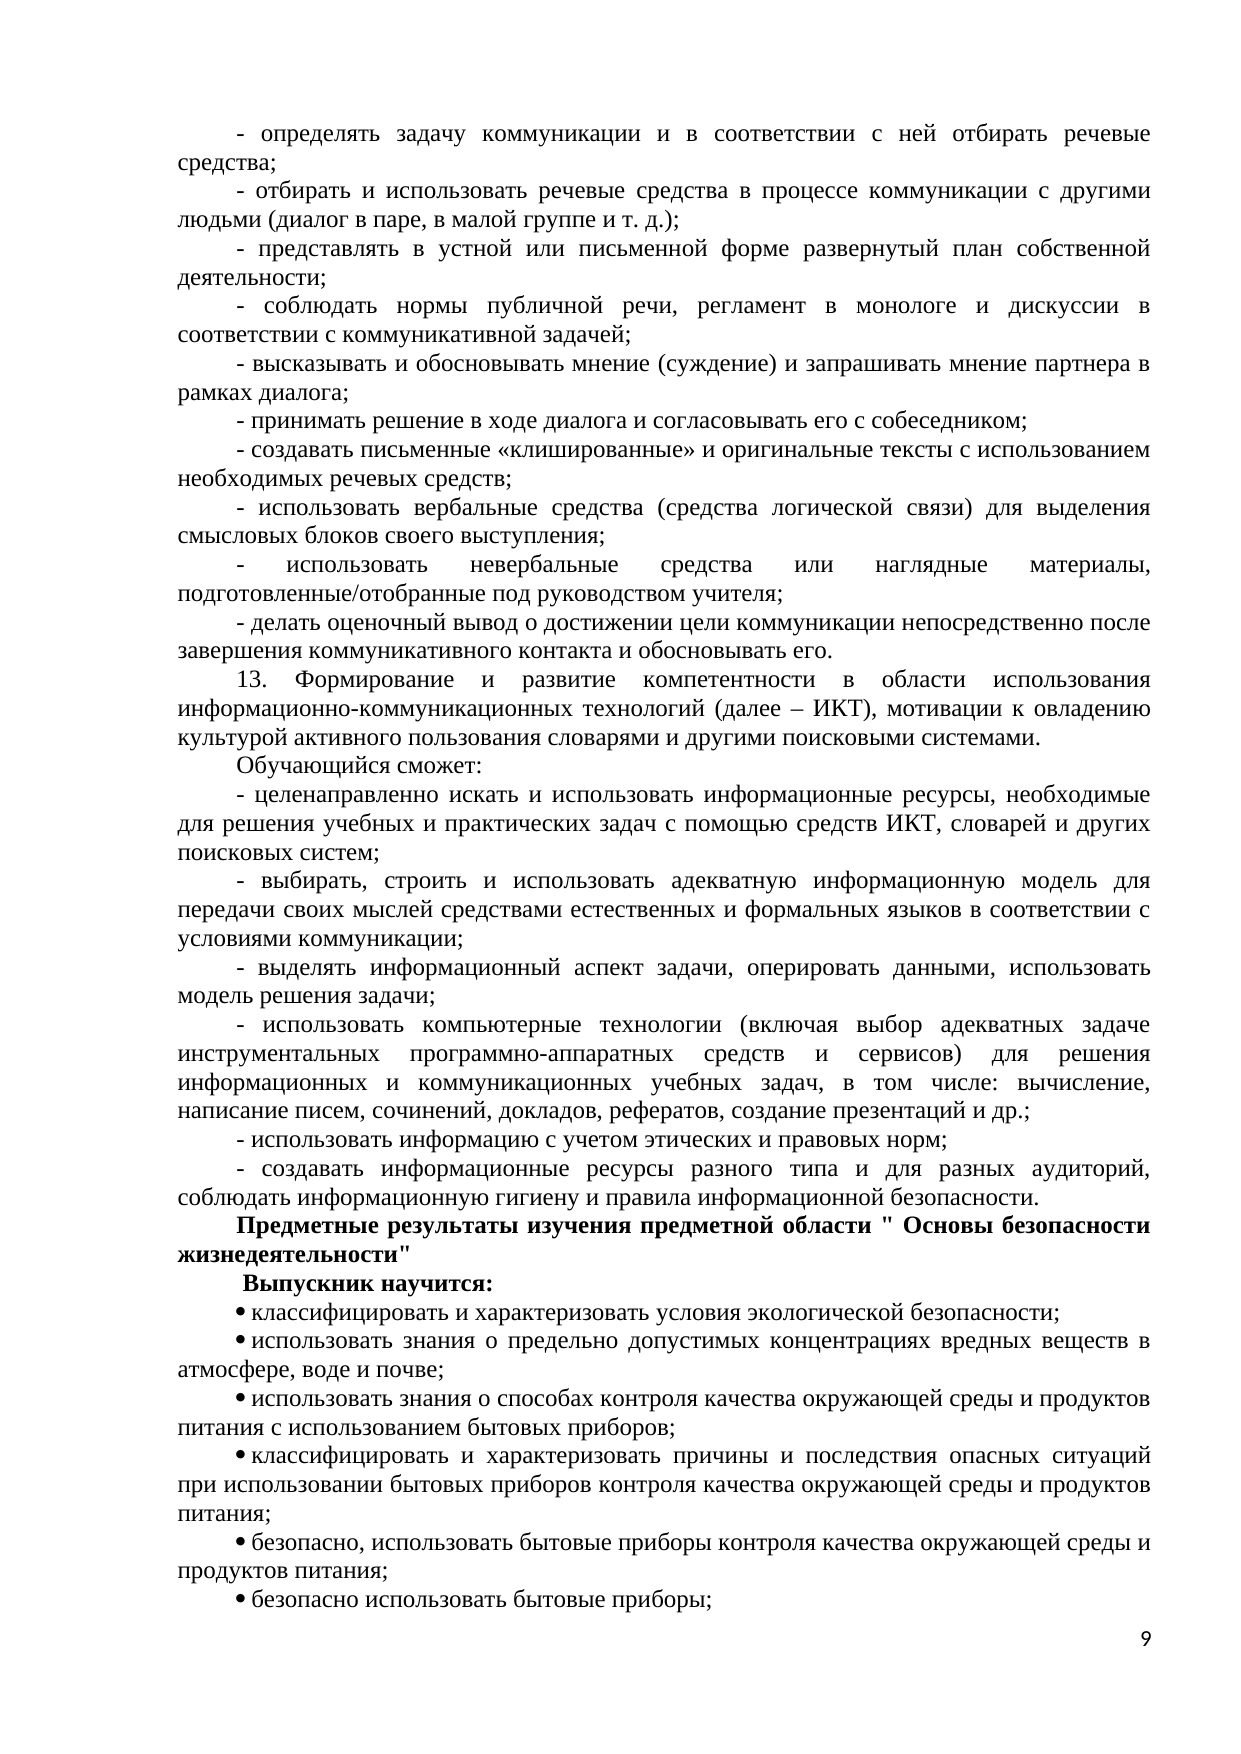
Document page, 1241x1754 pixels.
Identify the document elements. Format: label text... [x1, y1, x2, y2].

text - высказывать и обосновывать мнение (суждение) и запрашивать мнение партнера в рамках диалога; [177, 348, 1152, 406]
text - соблюдать нормы публичной речи, регламент в монологе и дискуссии в соответствии с коммуникативной задачей; [177, 291, 1152, 348]
text - использовать вербальные средства (средства логической связи) для выделения смысловых блоков своего выступления; [177, 492, 1152, 549]
text - использовать информацию с учетом этических и правовых норм; [177, 1124, 1152, 1153]
text - принимать решение в ходе диалога и согласовывать его с собеседником; [177, 406, 1152, 434]
text Предметные результаты изучения предметной области " Основы безопасности жизнедеятельности" [177, 1211, 1152, 1268]
text - выделять информационный аспект задачи, оперировать данными, использовать модель решения задачи; [177, 952, 1152, 1009]
text Обучающийся сможет: [177, 751, 1152, 779]
list использовать знания о предельно допустимых концентрациях вредных веществ в атмосфере, воде и почве; [177, 1326, 1152, 1383]
text - использовать компьютерные технологии (включая выбор адекватных задаче инструментальных программно-аппаратных средств и сервисов) для решения информационных и коммуникационных учебных задач, в том числе: вычисление, написание писем, сочинений, докладов, рефератов, создание презентаций и др.; [177, 1009, 1152, 1124]
list классифицировать и характеризовать условия экологической безопасности; [177, 1297, 1152, 1326]
text - создавать информационные ресурсы разного типа и для разных аудиторий, соблюдать информационную гигиену и правила информационной безопасности. [177, 1153, 1152, 1211]
text - делать оценочный вывод о достижении цели коммуникации непосредственно после завершения коммуникативного контакта и обосновывать его. [177, 607, 1152, 664]
text Выпускник научится: [177, 1268, 1152, 1297]
list безопасно использовать бытовые приборы; [177, 1584, 1152, 1613]
text - целенаправленно искать и использовать информационные ресурсы, необходимые для решения учебных и практических задач с помощью средств ИКТ, словарей и других поисковых систем; [177, 779, 1152, 866]
text - использовать невербальные средства или наглядные материалы, подготовленные/отобранные под руководством учителя; [177, 549, 1152, 607]
text - представлять в устной или письменной форме развернутый план собственной деятельности; [177, 233, 1152, 291]
text 13. Формирование и развитие компетентности в области использования информационно-коммуникационных технологий (далее – ИКТ), мотивации к овладению культурой активного пользования словарями и другими поисковыми системами. [177, 664, 1152, 751]
list безопасно, использовать бытовые приборы контроля качества окружающей среды и продуктов питания; [177, 1527, 1152, 1584]
list классифицировать и характеризовать причины и последствия опасных ситуаций при использовании бытовых приборов контроля качества окружающей среды и продуктов питания; [177, 1441, 1152, 1527]
list использовать знания о способах контроля качества окружающей среды и продуктов питания с использованием бытовых приборов; [177, 1383, 1152, 1441]
text - создавать письменные «клишированные» и оригинальные тексты с использованием необходимых речевых средств; [177, 434, 1152, 492]
text - выбирать, строить и использовать адекватную информационную модель для передачи своих мыслей средствами естественных и формальных языков в соответствии с условиями коммуникации; [177, 866, 1152, 952]
text - отбирать и использовать речевые средства в процессе коммуникации с другими людьми (диалог в паре, в малой группе и т. д.); [177, 176, 1152, 233]
text - определять задачу коммуникации и в соответствии с ней отбирать речевые средства; [177, 118, 1152, 176]
